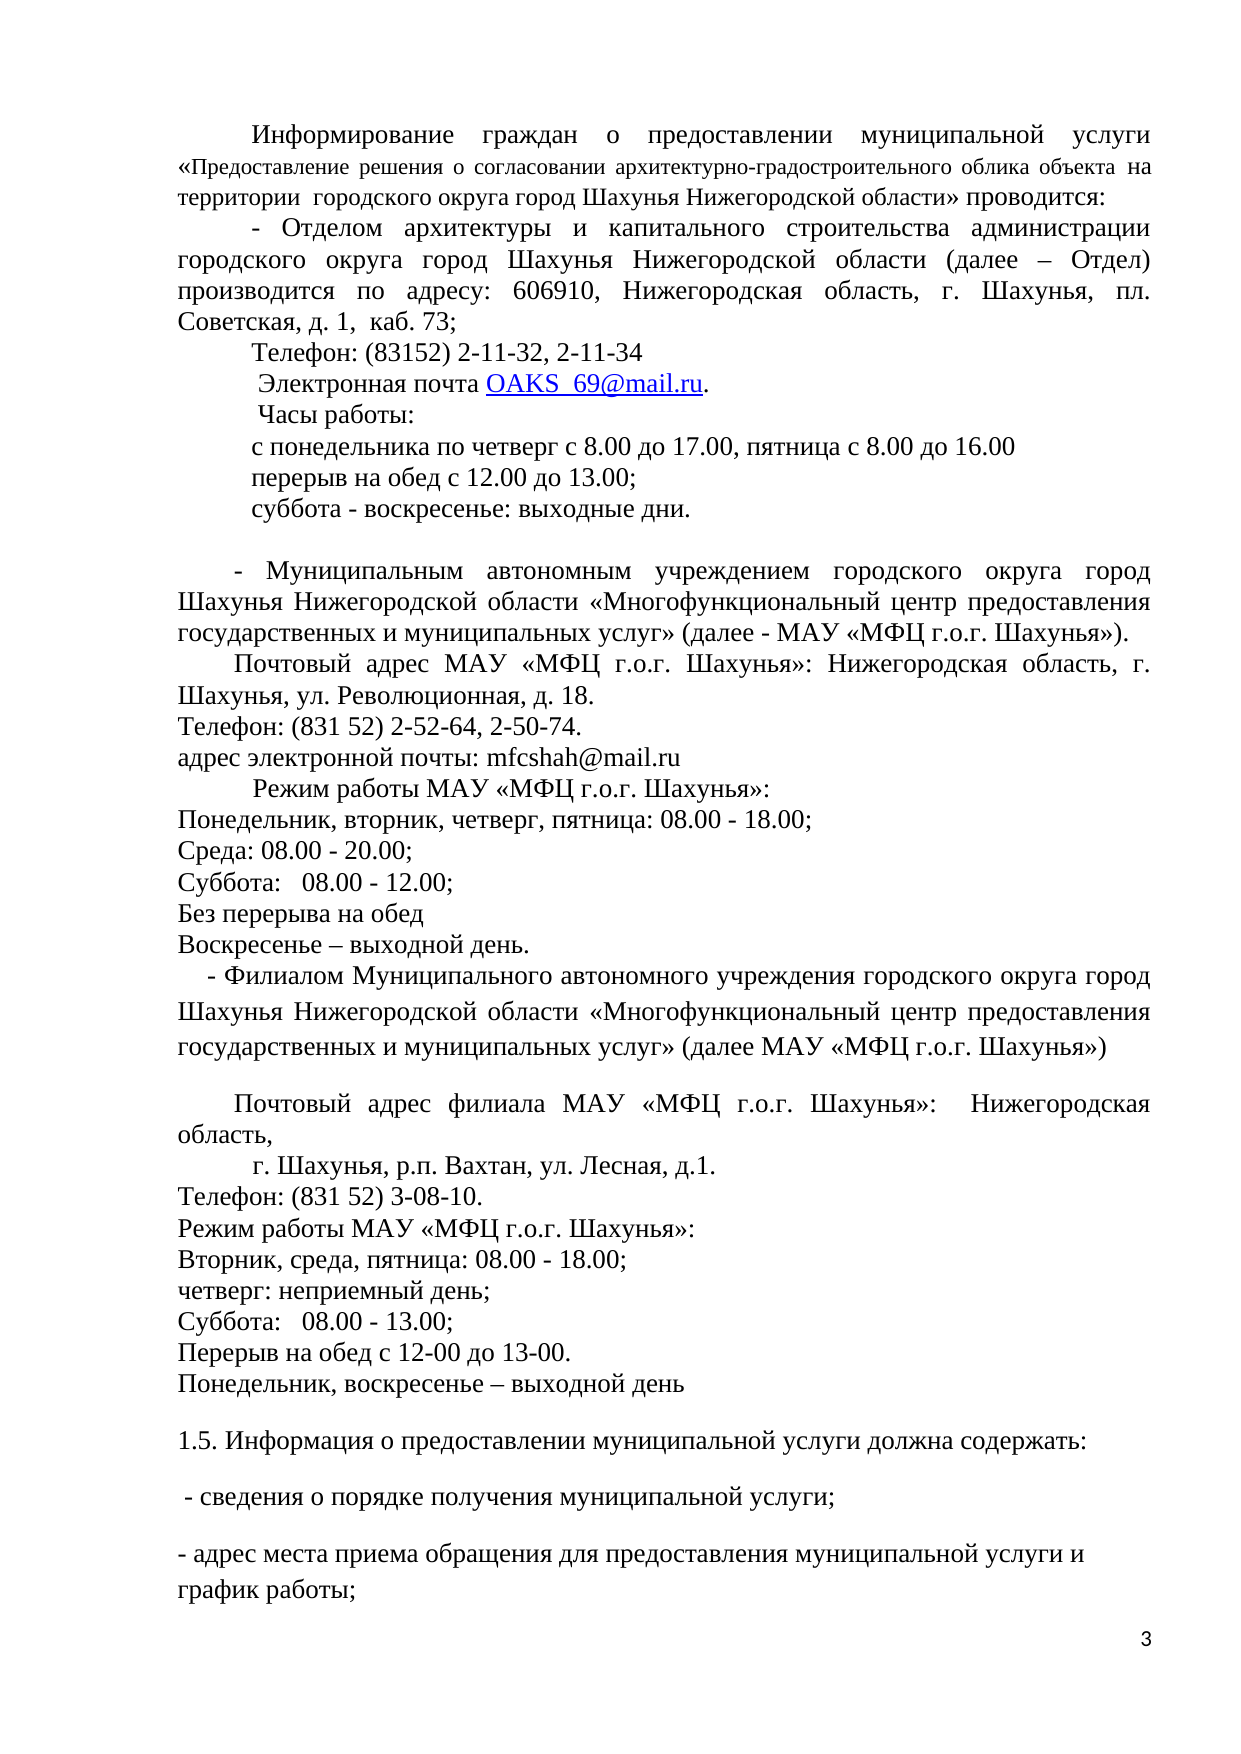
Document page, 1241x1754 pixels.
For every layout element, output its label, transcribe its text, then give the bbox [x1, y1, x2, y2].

text Перерыв на обед с 12-00 до 13-00. [177, 1336, 1152, 1367]
list - Филиалом Муниципального автономного учреждения городского округа город Шахунья Нижегородской области «Многофункциональный центр предоставления государственных и муниципальных услуг» (далее МАУ «МФЦ г.о.г. Шахунья») [177, 959, 1152, 1062]
text - Отделом архитектуры и капитального строительства администрации городского округа город Шахунья Нижегородской области (далее – Отдел) производится по адресу: 606910, Нижегородская область, г. Шахунья, пл. Советская, д. 1, каб. 73; [177, 212, 1152, 336]
text с понедельника по четверг с 8.00 до 17.00, пятница с 8.00 до 16.00 [177, 429, 1181, 461]
text Электронная почта OAKS_69@mail.ru. [177, 367, 1152, 398]
text четверг: неприемный день; [177, 1274, 1152, 1305]
text Среда: 08.00 - 20.00; [177, 834, 1152, 866]
text перерыв на обед с 12.00 до 13.00; [177, 461, 1152, 492]
text Без перерыва на обед [177, 897, 1152, 928]
text суббота - воскресенье: выходные дни. [177, 492, 1152, 523]
text Воскресенье – выходной день. [177, 928, 1152, 959]
text Режим работы МАУ «МФЦ г.о.г. Шахунья»: [177, 772, 1152, 803]
text - адрес места приема обращения для предоставления муниципальной услуги и график работы; [177, 1537, 1152, 1604]
text - сведения о порядке получения муниципальной услуги; [177, 1481, 1152, 1512]
text Вторник, среда, пятница: 08.00 - 18.00; [177, 1243, 1152, 1274]
text адрес электронной почты: mfcshаh@mail.ru [177, 741, 1152, 772]
text Телефон: (831 52) 2-52-64, 2-50-74. [177, 710, 1152, 741]
text Почтовый адрес МАУ «МФЦ г.о.г. Шахунья»: Нижегородская область, г. Шахунья, ул. Революционная, д. 18. [177, 648, 1152, 710]
text Суббота: 08.00 - 12.00; [177, 866, 1152, 897]
text Понедельник, вторник, четверг, пятница: 08.00 - 18.00; [177, 803, 1152, 834]
text Часы работы: [177, 398, 1181, 429]
text Телефон: (83152) 2-11-32, 2-11-34 [177, 336, 1152, 367]
text Суббота: 08.00 - 13.00; [177, 1305, 1152, 1336]
text Понедельник, воскресенье – выходной день [177, 1367, 1152, 1398]
text Режим работы МАУ «МФЦ г.о.г. Шахунья»: [177, 1212, 1152, 1243]
text Почтовый адрес филиала МАУ «МФЦ г.о.г. Шахунья»: Нижегородская область, [177, 1087, 1152, 1149]
text г. Шахунья, р.п. Вахтан, ул. Лесная, д.1. [177, 1149, 1152, 1181]
text Информирование граждан о предоставлении муниципальной услуги «Предоставление решения о согласовании архитектурно-градостроительного облика объекта на территории городского округа город Шахунья Нижегородской области» проводится: [177, 118, 1152, 212]
text Телефон: (831 52) 3-08-10. [177, 1181, 1152, 1212]
text 1.5. Информация о предоставлении муниципальной услуги должна содержать: [177, 1424, 1152, 1455]
text - Муниципальным автономным учреждением городского округа город Шахунья Нижегородской области «Многофункциональный центр предоставления государственных и муниципальных услуг» (далее - МАУ «МФЦ г.о.г. Шахунья»). [177, 554, 1152, 648]
